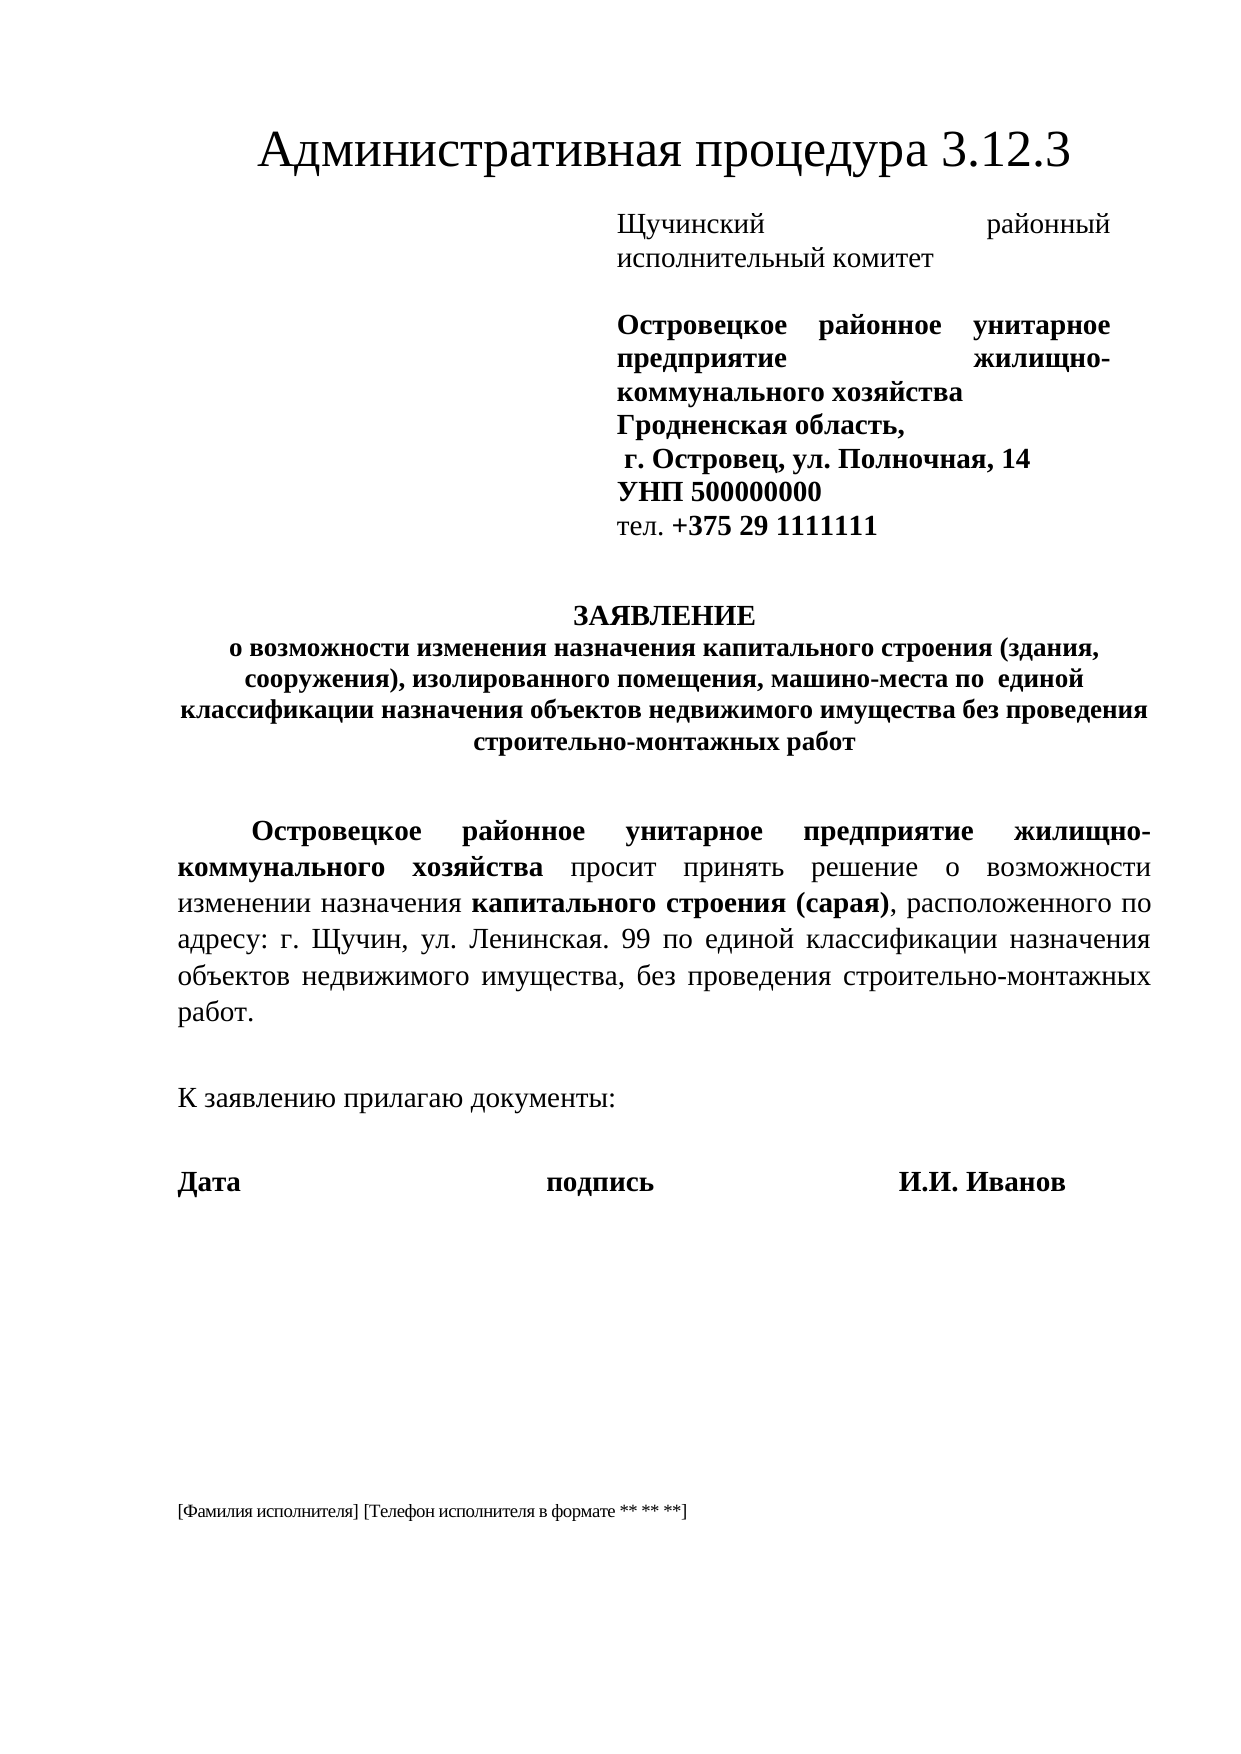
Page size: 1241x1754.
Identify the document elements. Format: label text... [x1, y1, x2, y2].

text строительно-монтажных работ [177, 724, 1152, 756]
text К заявлению прилагаю документы: [177, 1080, 1152, 1114]
text о возможности изменения назначения капитального строения (здания, сооружения), изолированного помещения, машино-места по единой классификации назначения объектов недвижимого имущества без проведения [177, 631, 1152, 724]
text ЗАЯВЛЕНИЕ [177, 598, 1152, 631]
text Островецкое районное унитарное предприятие жилищно-коммунального хозяйства просит принять решение о возможности изменении назначения капитального строения (сарая), расположенного по адресу: г. Щучин, ул. Ленинская. 99 по единой классификации назначения объектов недвижимого имущества, без проведения строительно-монтажных работ. [177, 813, 1152, 1027]
table_header Щучинский районный исполнительный комитет Островецкое районное унитарное предприятие жилищно-коммунального хозяйства Гродненская область, г. Островец, ул. Полночная, 14 УНП 500000000 тел. +375 29 1111111 [605, 206, 1122, 569]
text Административная процедура 3.12.3 [177, 118, 1152, 178]
text Дата подпись И.И. Иванов [177, 1164, 1152, 1198]
